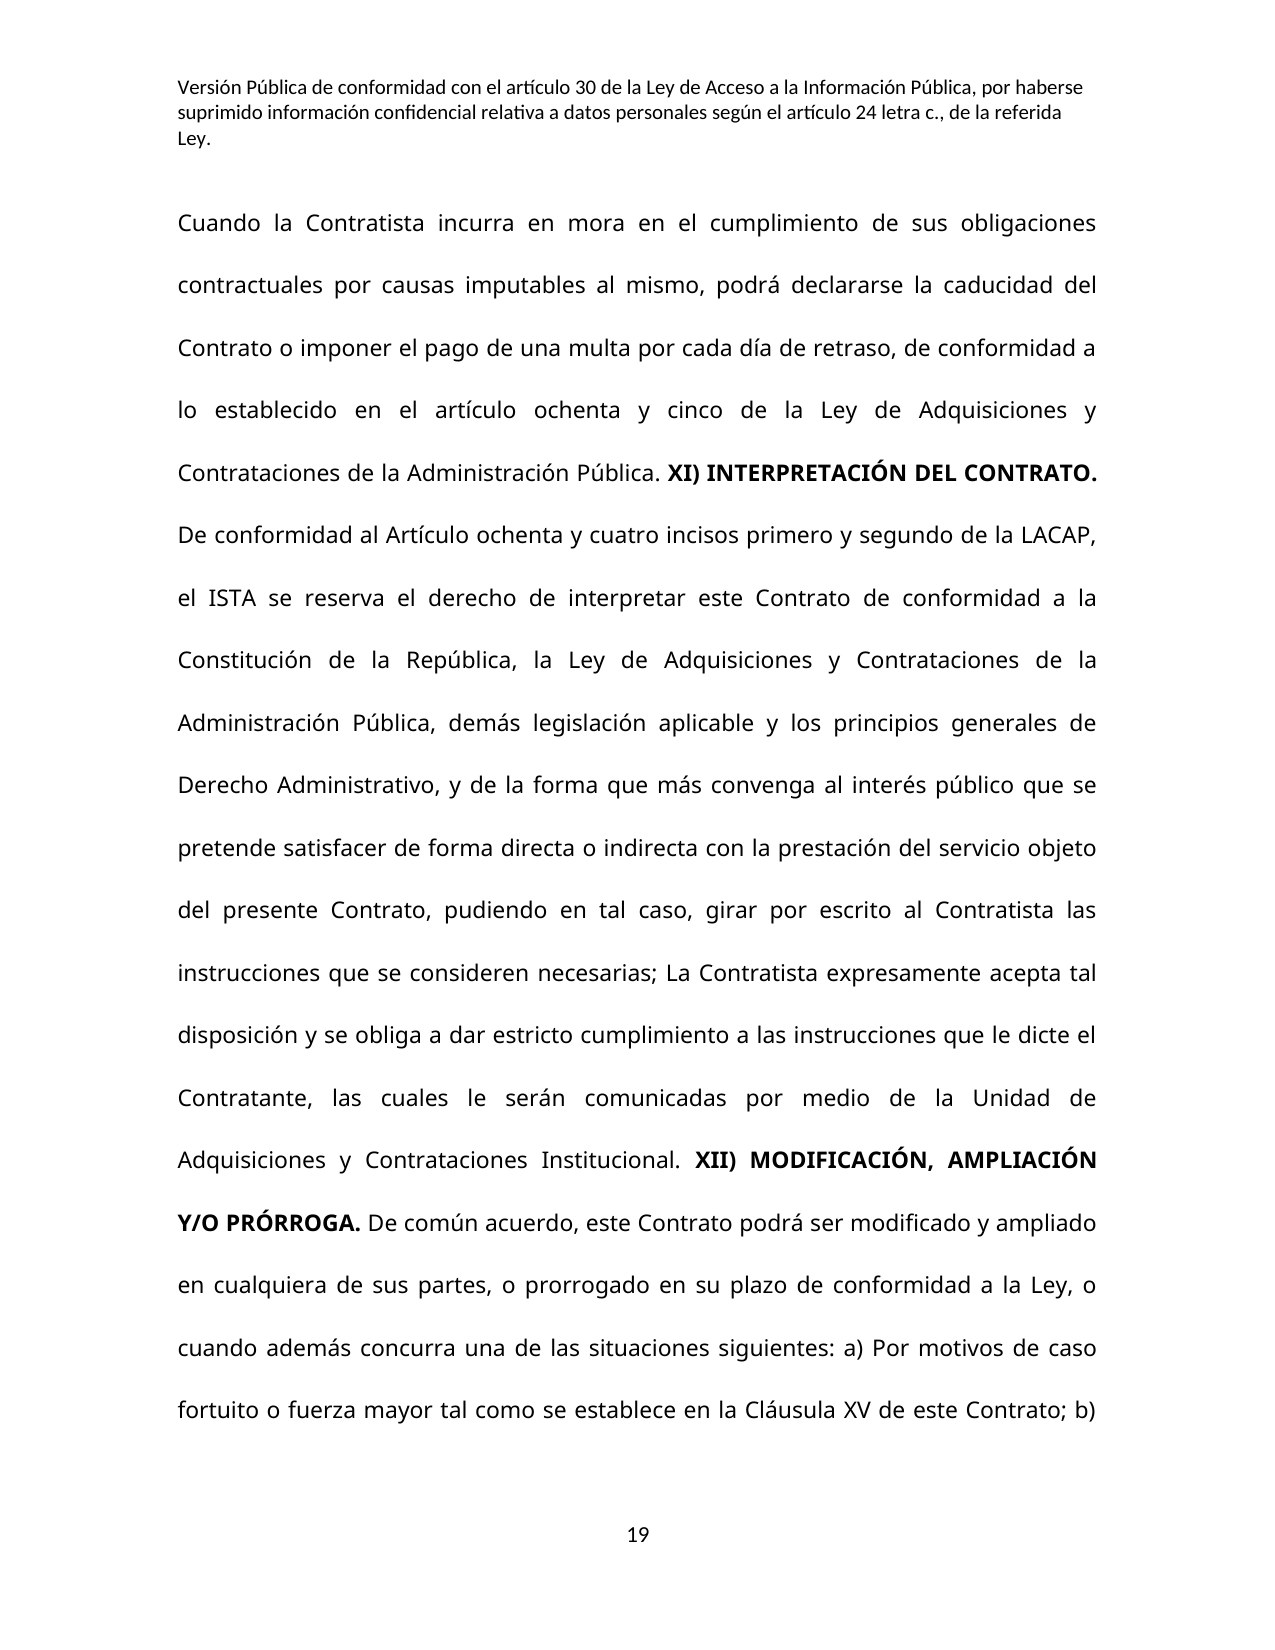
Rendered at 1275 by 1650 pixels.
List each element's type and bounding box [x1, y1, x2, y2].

text [177, 207, 1098, 1426]
